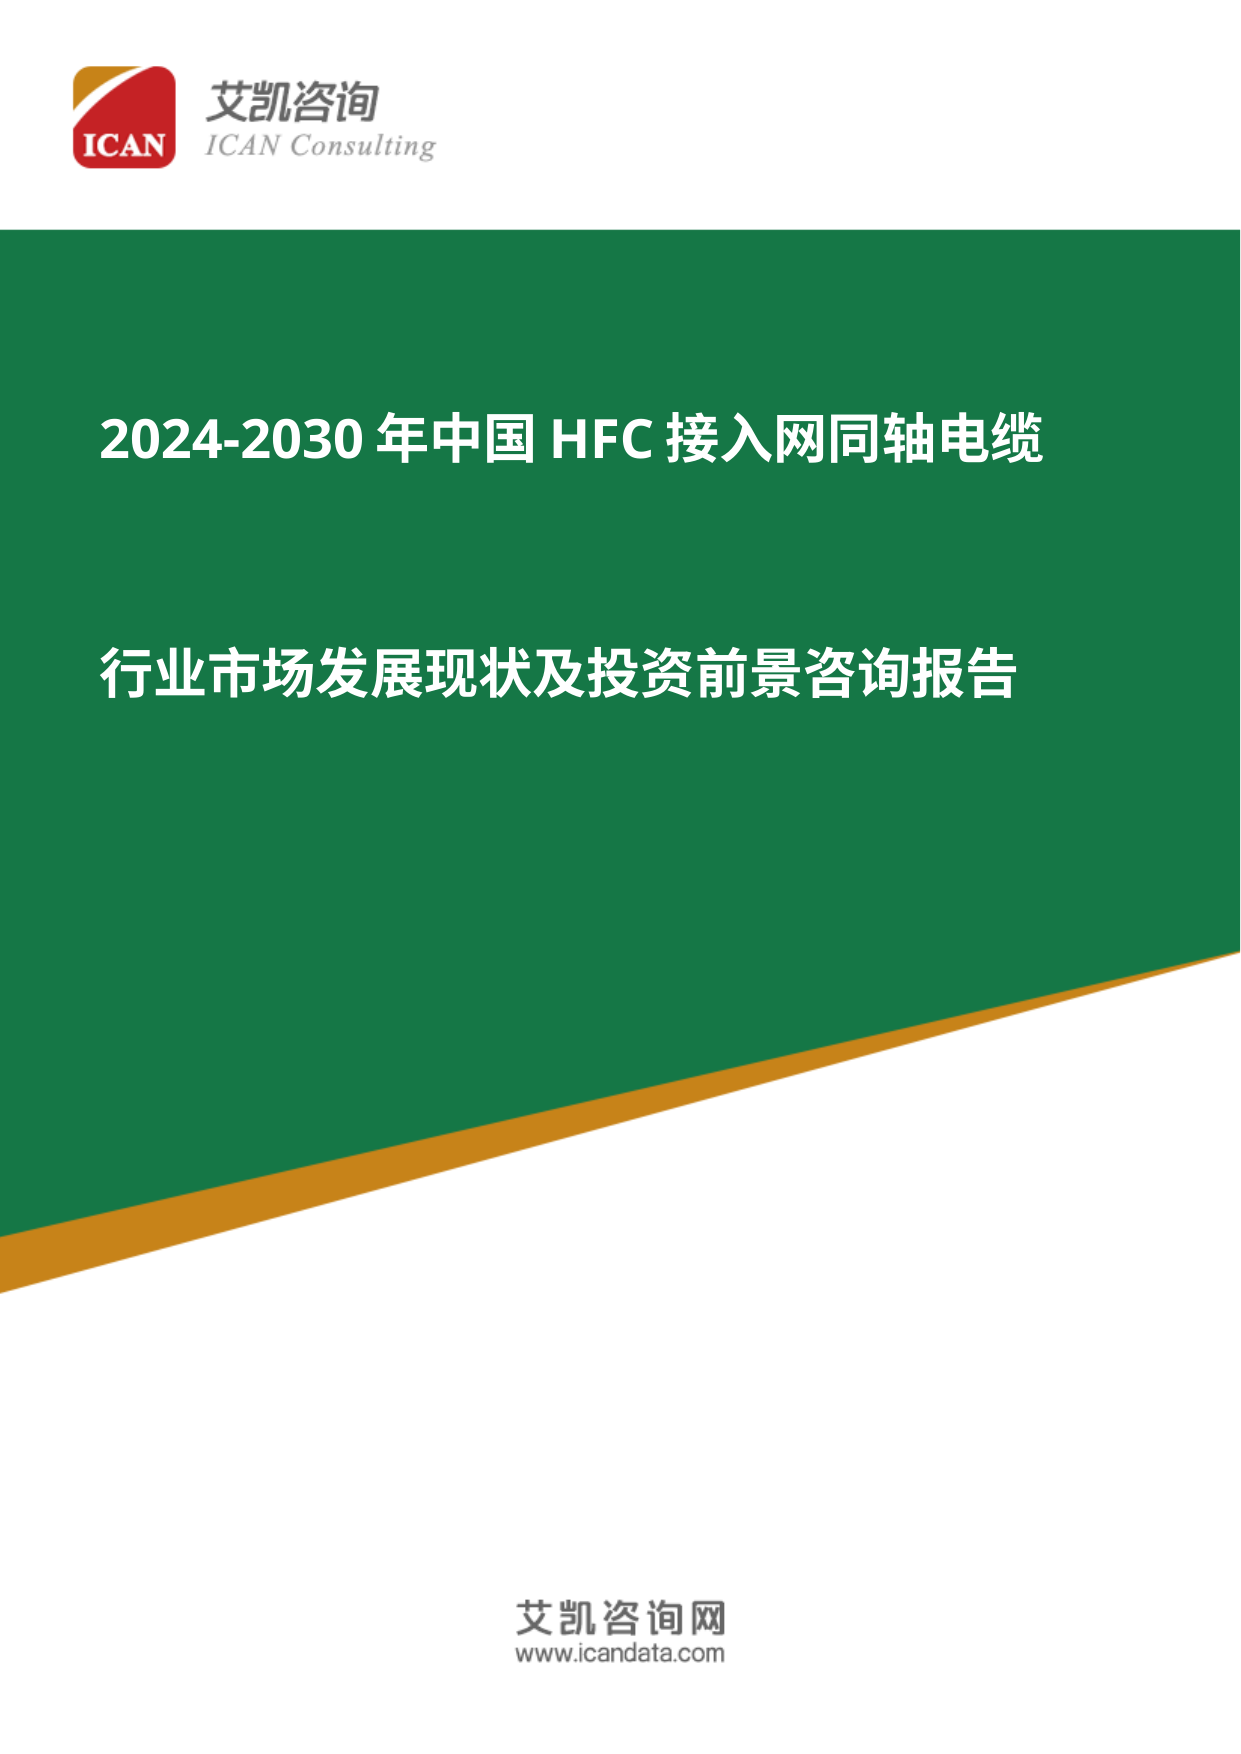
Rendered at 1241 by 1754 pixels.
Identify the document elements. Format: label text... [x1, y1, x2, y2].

picture [0, 5, 1241, 1754]
subtitle 2024-2030年中国HFC接入网同轴电缆行业市场发展现状及投资前景咨询报告 [99, 386, 1053, 718]
